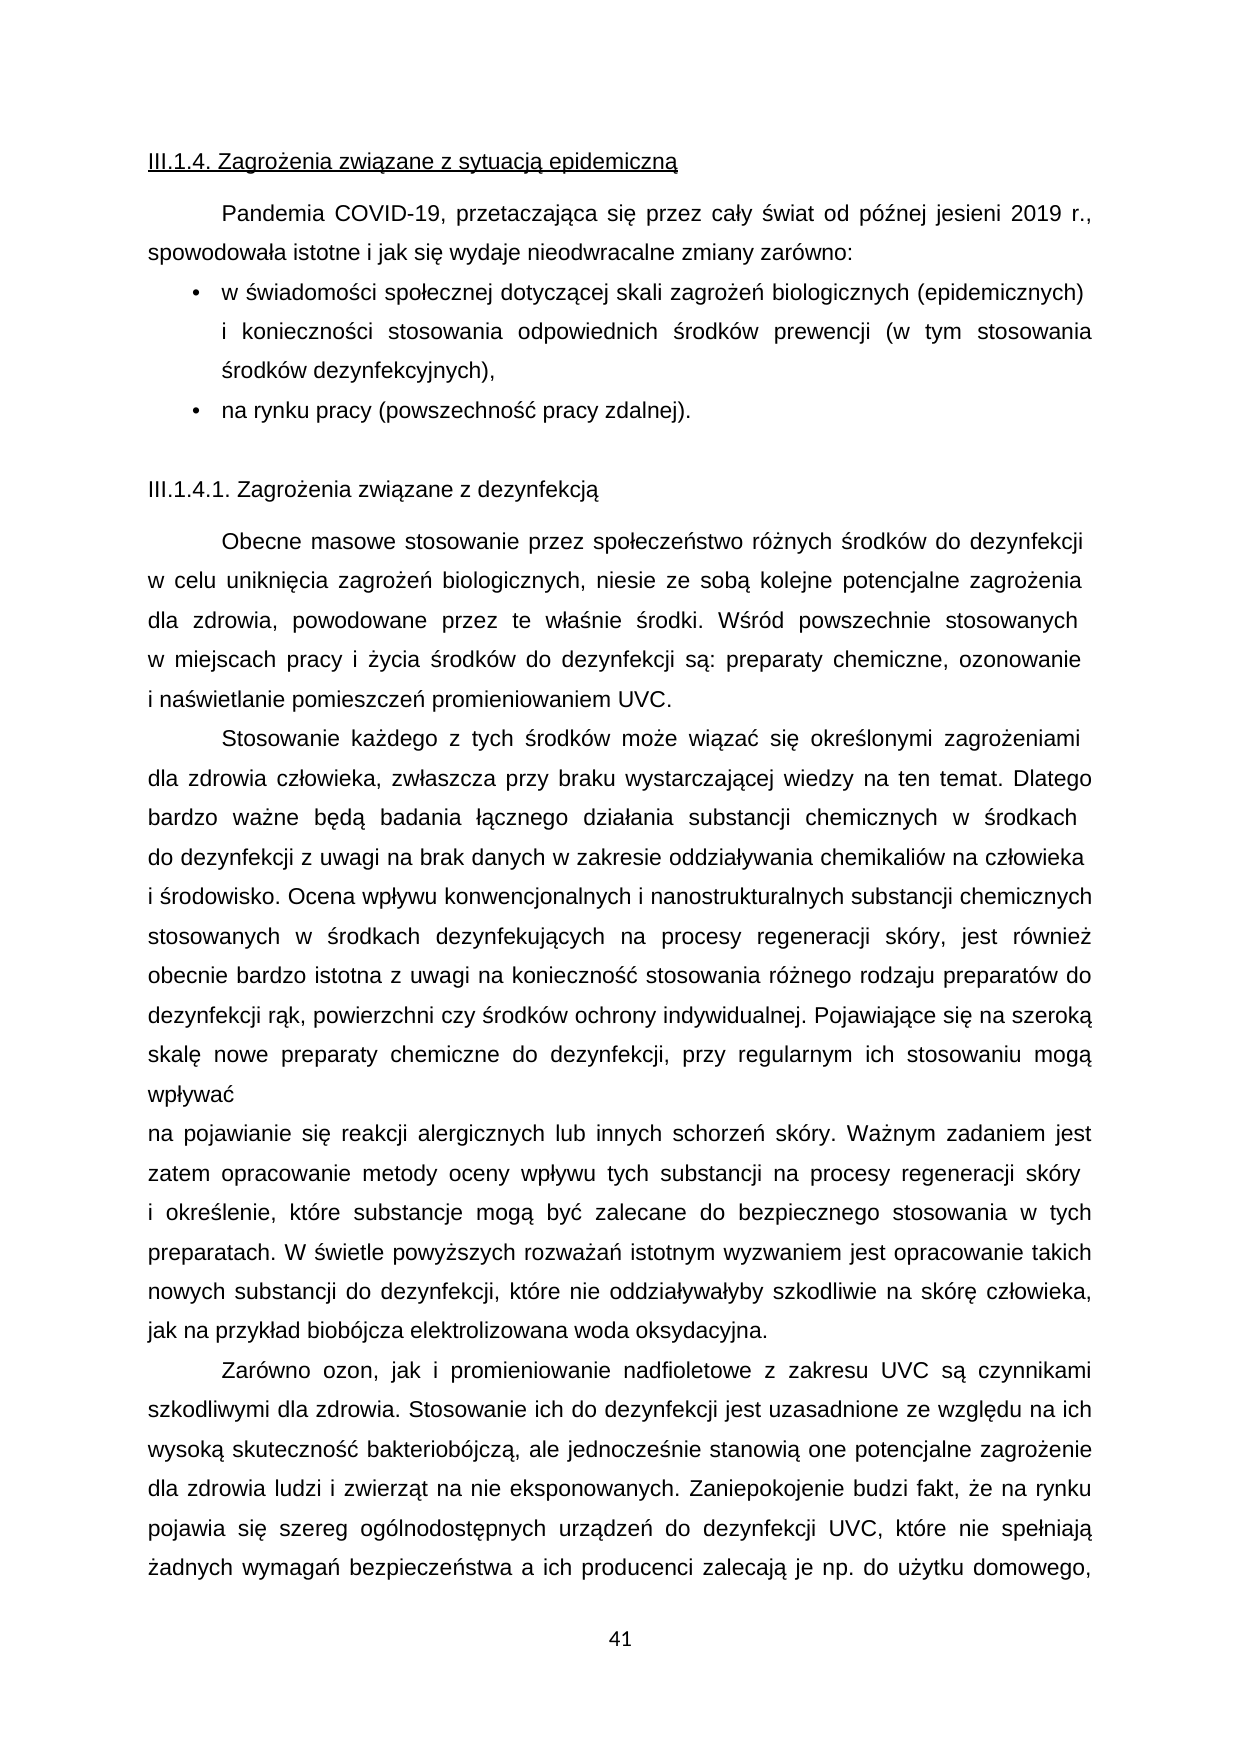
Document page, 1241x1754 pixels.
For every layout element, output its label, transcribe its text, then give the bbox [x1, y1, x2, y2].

text Stosowanie każdego z tych środków może wiązać się określonymi zagrożeniami dla zdrowia człowieka, zwłaszcza przy braku wystarczającej wiedzy na ten temat. Dlatego bardzo ważne będą badania łącznego działania substancji chemicznych w środkach do dezynfekcji z uwagi na brak danych w zakresie oddziaływania chemikaliów na człowieka i środowisko. Ocena wpływu konwencjonalnych i nanostrukturalnych substancji chemicznych stosowanych w środkach dezynfekujących na procesy regeneracji skóry, jest również obecnie bardzo istotna z uwagi na konieczność stosowania różnego rodzaju preparatów do dezynfekcji rąk, powierzchni czy środków ochrony indywidualnej. Pojawiające się na szeroką skalę nowe preparaty chemiczne do dezynfekcji, przy regularnym ich stosowaniu mogą wpływać na pojawianie się reakcji alergicznych lub innych schorzeń skóry. Ważnym zadaniem jest zatem opracowanie metody oceny wpływu tych substancji na procesy regeneracji skóry i określenie, które substancje mogą być zalecane do bezpiecznego stosowania w tych preparatach. W świetle powyższych rozważań istotnym wyzwaniem jest opracowanie takich nowych substancji do dezynfekcji, które nie oddziaływałyby szkodliwie na skórę człowieka, jak na przykład biobójcza elektrolizowana woda oksydacyjna. [148, 725, 1093, 1344]
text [148, 1357, 1093, 1581]
text III.1.4. Zagrożenia związane z sytuacją epidemiczną [148, 148, 1093, 174]
text III.1.4.1. Zagrożenia związane z dezynfekcją [148, 476, 1093, 502]
text Obecne masowe stosowanie przez społeczeństwo różnych środków do dezynfekcji w celu uniknięcia zagrożeń biologicznych, niesie ze sobą kolejne potencjalne zagrożenia dla zdrowia, powodowane przez te właśnie środki. Wśród powszechnie stosowanych w miejscach pracy i życia środków do dezynfekcji są: preparaty chemiczne, ozonowanie i naświetlanie pomieszczeń promieniowaniem UVC. [148, 528, 1093, 712]
list na rynku pracy (powszechność pracy zdalnej). [192, 397, 1093, 423]
text Pandemia COVID-19, przetaczająca się przez cały świat od późnej jesieni 2019 r., spowodowała istotne i jak się wydaje nieodwracalne zmiany zarówno: [148, 199, 1093, 265]
list w świadomości społecznej dotyczącej skali zagrożeń biologicznych (epidemicznych) i konieczności stosowania odpowiednich środków prewencji (w tym stosowania środków dezynfekcyjnych), [192, 278, 1093, 384]
